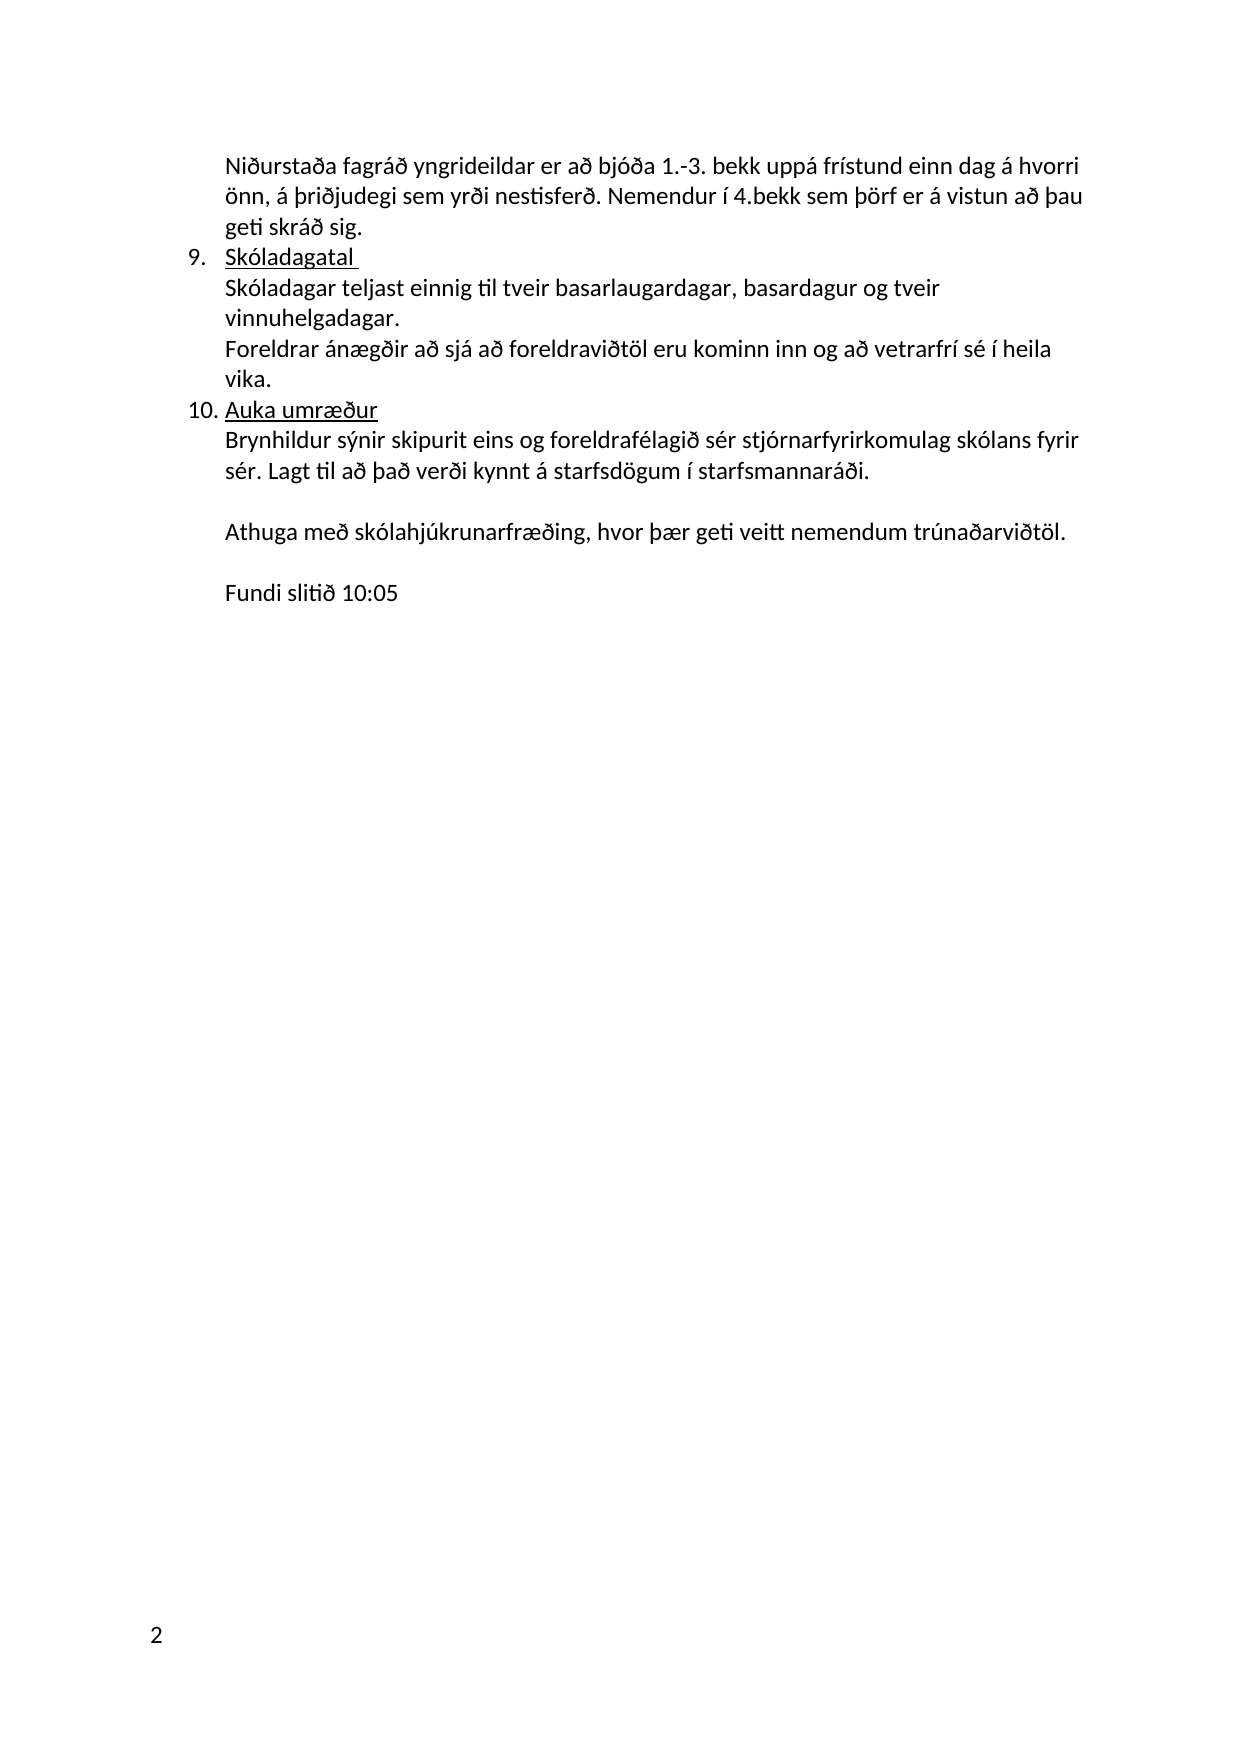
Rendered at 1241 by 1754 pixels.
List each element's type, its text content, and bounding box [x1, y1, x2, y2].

list Niðurstaða fagráð yngrideildar er að bjóða 1.-3. bekk uppá frístund einn dag á hvorri önn, á þriðjudegi sem yrði nestisferð. Nemendur í 4.bekk sem þörf er á vistun að þau geti skráð sig. [225, 150, 1090, 242]
list Auka umræður [187, 394, 1090, 425]
list Foreldrar ánægðir að sjá að foreldraviðtöl eru kominn inn og að vetrarfrí sé í heila vika. [225, 333, 1090, 394]
list Athuga með skólahjúkrunarfræðing, hvor þær geti veitt nemendum trúnaðarviðtöl. [225, 516, 1090, 547]
list Skóladagar teljast einnig til tveir basarlaugardagar, basardagur og tveir vinnuhelgadagar. [225, 272, 1090, 333]
list Skóladagatal [187, 242, 1090, 272]
list Fundi slitið 10:05 [225, 577, 1090, 608]
list Brynhildur sýnir skipurit eins og foreldrafélagið sér stjórnarfyrirkomulag skólans fyrir sér. Lagt til að það verði kynnt á starfsdögum í starfsmannaráði. [225, 425, 1090, 486]
